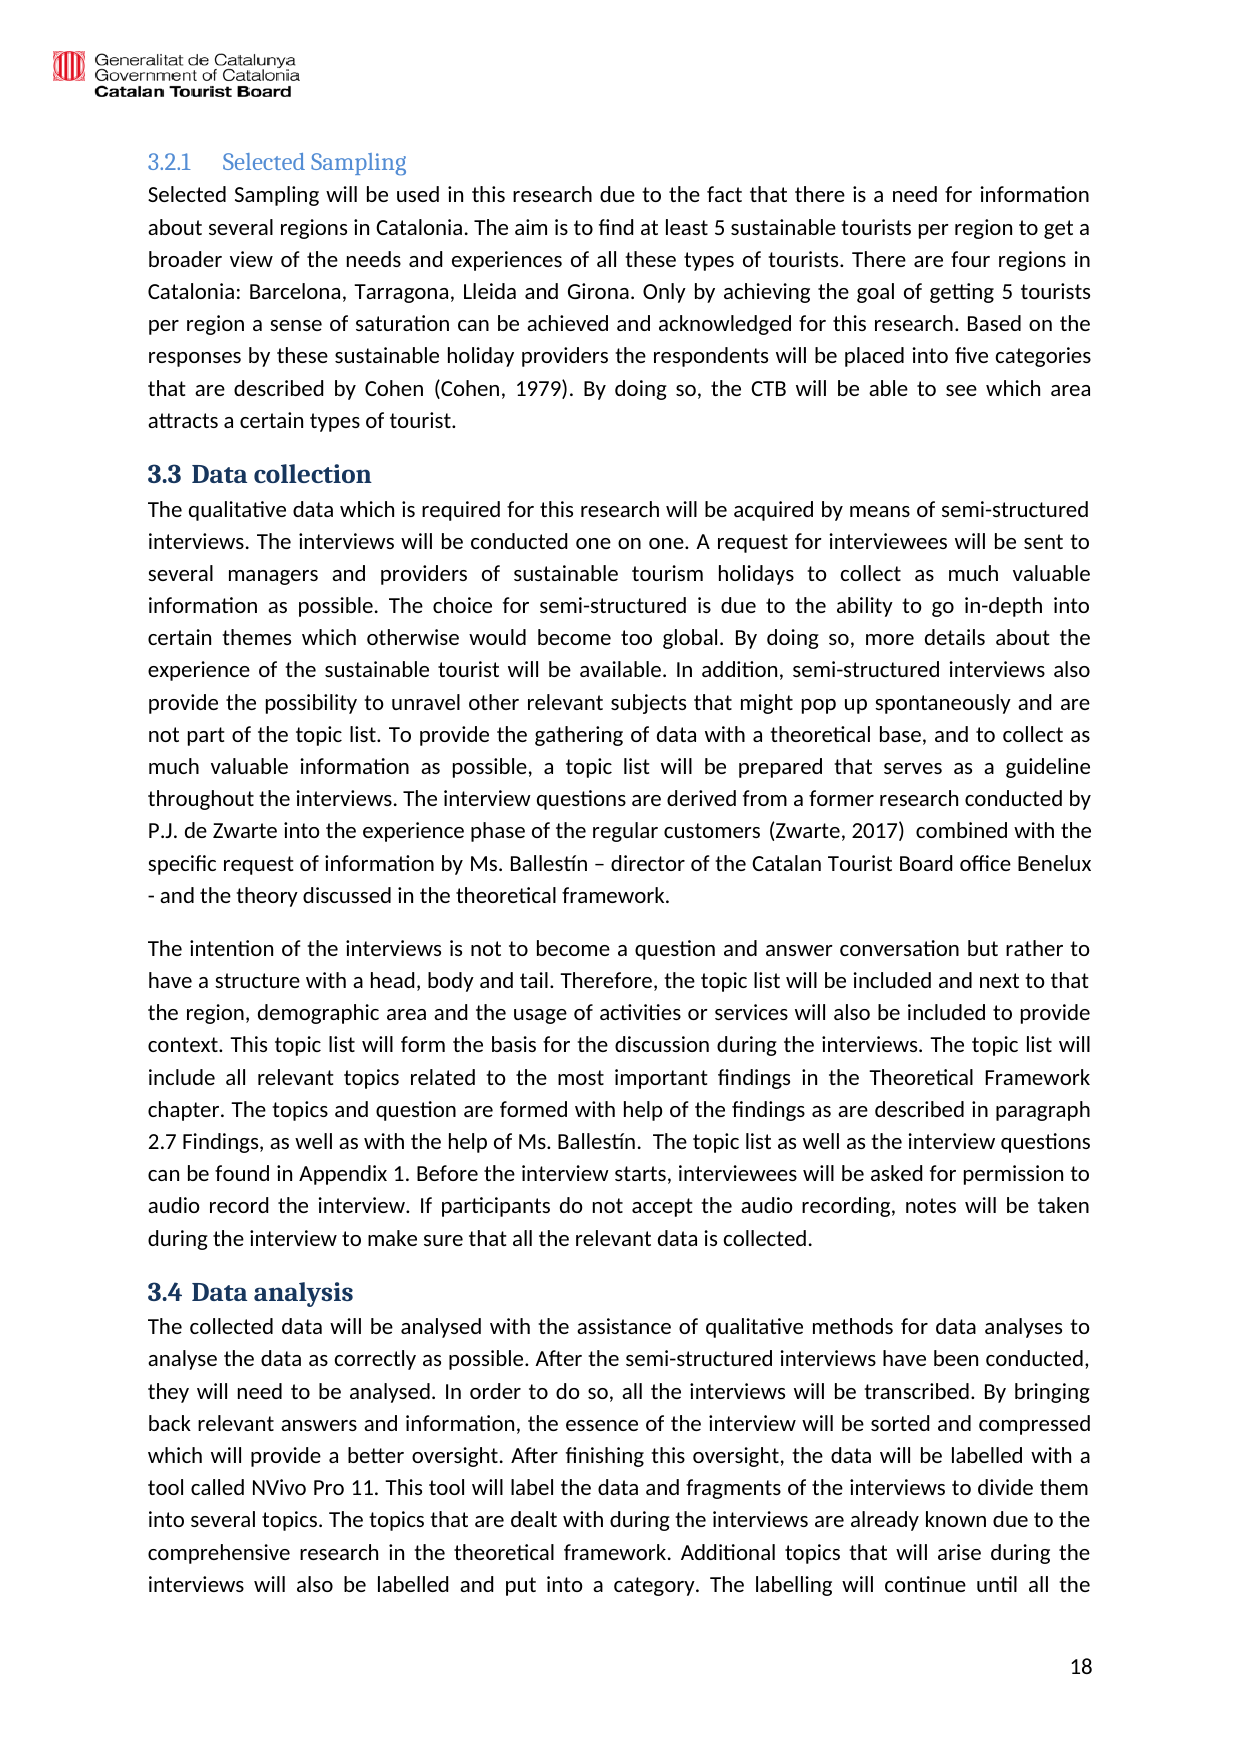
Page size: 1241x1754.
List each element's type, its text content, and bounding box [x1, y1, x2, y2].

picture [49, 43, 316, 104]
subtitle 3.2.1 Selected Sampling [148, 148, 1093, 176]
subtitle Data analysis [148, 1277, 1093, 1308]
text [148, 1312, 1093, 1598]
text Selected Sampling will be used in this research due to the fact that there is a need for information about several regions in Catalonia. The aim is to find at least 5 sustainable tourists per region to get a broader view of the needs and experiences of all these types of tourists. There are four regions in Catalonia: Barcelona, Tarragona, Lleida and Girona. Only by achieving the goal of getting 5 tourists per region a sense of saturation can be achieved and acknowledged for this research. Based on the responses by these sustainable holiday providers the respondents will be placed into five categories that are described by Cohen . By doing so, the CTB will be able to see which area attracts a certain types of tourist. [148, 181, 1093, 434]
text The qualitative data which is required for this research will be acquired by means of semi-structured interviews. The interviews will be conducted one on one. A request for interviewees will be sent to several managers and providers of sustainable tourism holidays to collect as much valuable information as possible. The choice for semi-structured is due to the ability to go in-depth into certain themes which otherwise would become too global. By doing so, more details about the experience of the sustainable tourist will be available. In addition, semi-structured interviews also provide the possibility to unravel other relevant subjects that might pop up spontaneously and are not part of the topic list. To provide the gathering of data with a theoretical base, and to collect as much valuable information as possible, a topic list will be prepared that serves as a guideline throughout the interviews. The interview questions are derived from a former research conducted by P.J. de Zwarte into the experience phase of the regular customers combined with the specific request of information by Ms. Ballestín – director of the Catalan Tourist Board office Benelux - and the theory discussed in the theoretical framework. [148, 495, 1093, 909]
subtitle Data collection [148, 459, 1093, 490]
text The intention of the interviews is not to become a question and answer conversation but rather to have a structure with a head, body and tail. Therefore, the topic list will be included and next to that the region, demographic area and the usage of activities or services will also be included to provide context. This topic list will form the basis for the discussion during the interviews. The topic list will include all relevant topics related to the most important findings in the Theoretical Framework chapter. The topics and question are formed with help of the findings as are described in paragraph 2.7 Findings, as well as with the help of Ms. Ballestín. The topic list as well as the interview questions can be found in Appendix 1. Before the interview starts, interviewees will be asked for permission to audio record the interview. If participants do not accept the audio recording, notes will be taken during the interview to make sure that all the relevant data is collected. [148, 934, 1093, 1252]
